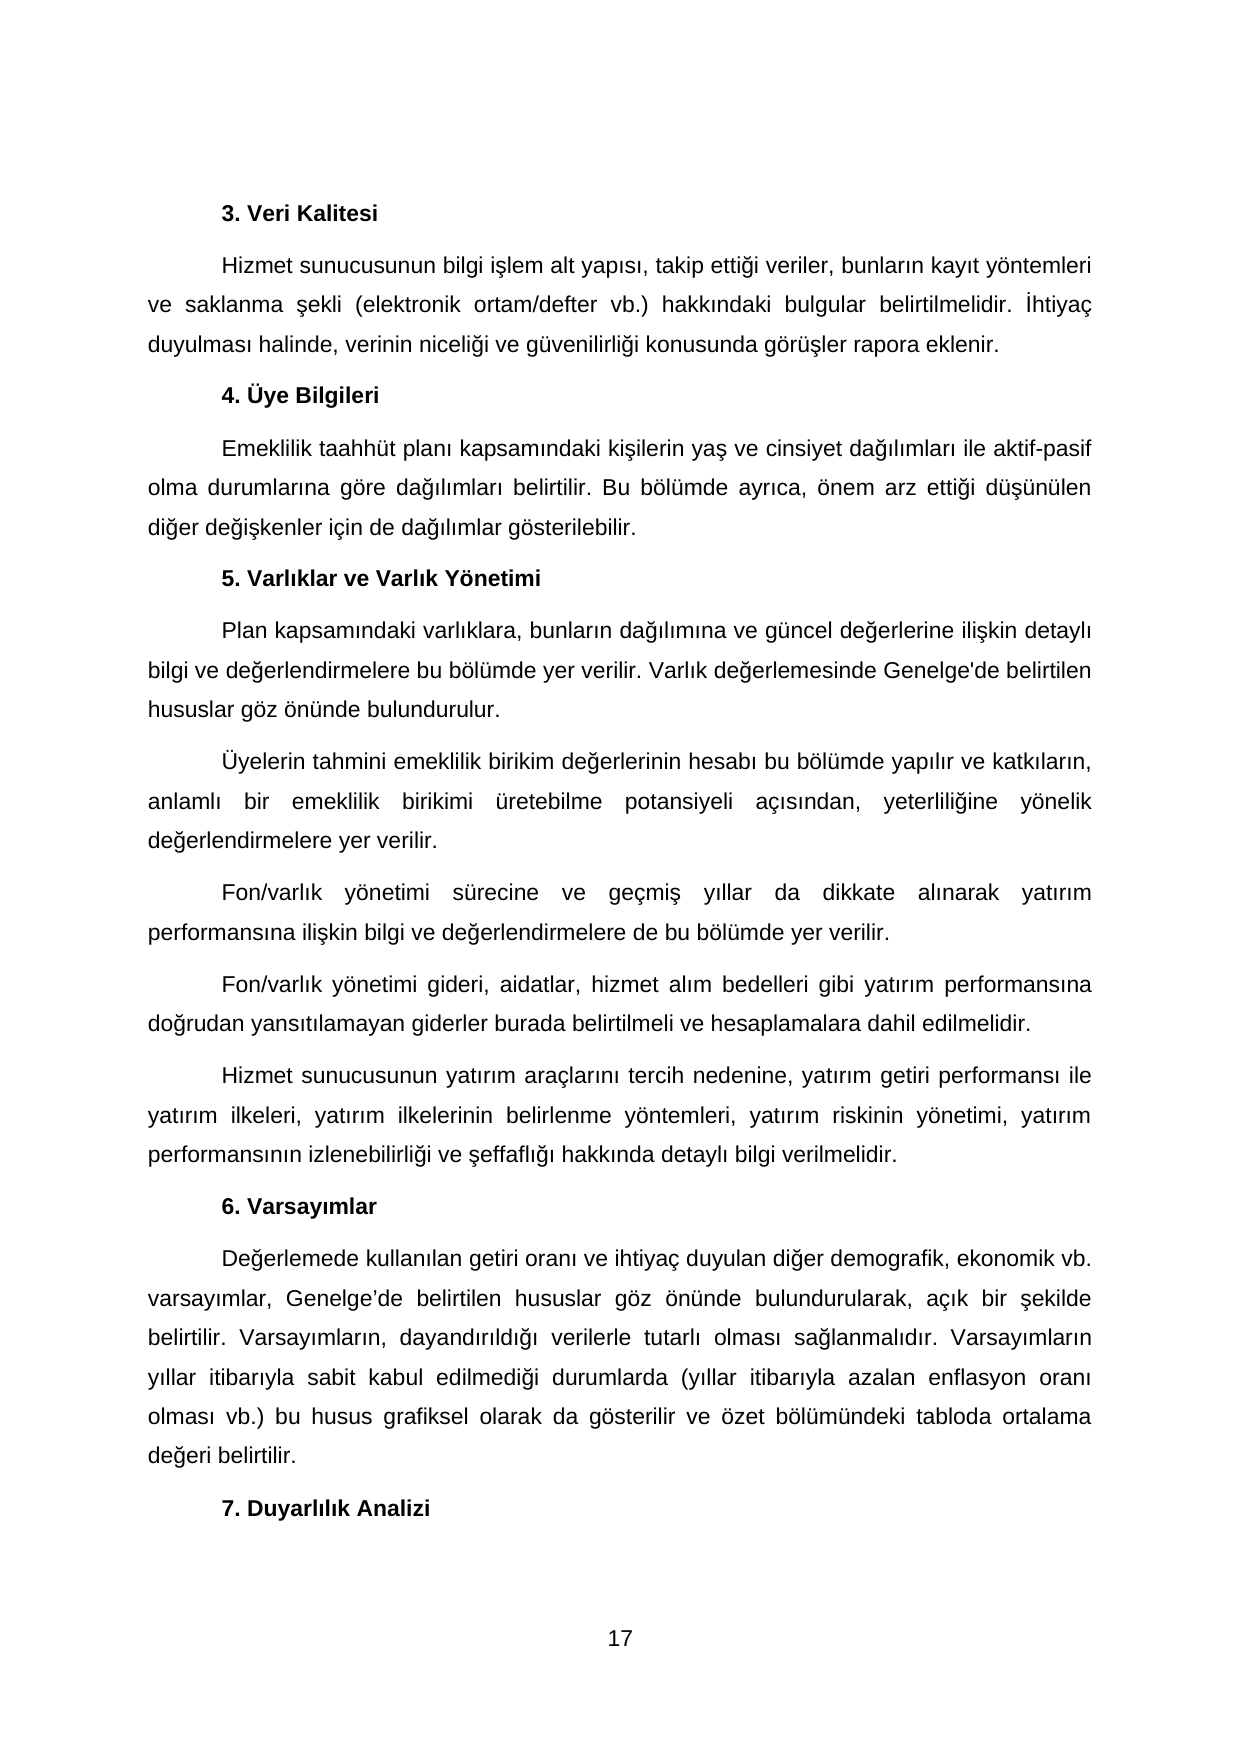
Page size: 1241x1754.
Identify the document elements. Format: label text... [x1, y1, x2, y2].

text Hizmet sunucusunun yatırım araçlarını tercih nedenine, yatırım getiri performansı ile yatırım ilkeleri, yatırım ilkelerinin belirlenme yöntemleri, yatırım riskinin yönetimi, yatırım performansının izlenebilirliği ve şeffaflığı hakkında detaylı bilgi verilmelidir. [148, 1062, 1093, 1167]
text Emeklilik taahhüt planı kapsamındaki kişilerin yaş ve cinsiyet dağılımları ile aktif-pasif olma durumlarına göre dağılımları belirtilir. Bu bölümde ayrıca, önem arz ettiği düşünülen diğer değişkenler için de dağılımlar gösterilebilir. [148, 434, 1093, 540]
text Hizmet sunucusunun bilgi işlem alt yapısı, takip ettiği veriler, bunların kayıt yöntemleri ve saklanma şekli (elektronik ortam/defter vb.) hakkındaki bulgular belirtilmelidir. İhtiyaç duyulması halinde, verinin niceliği ve güvenilirliği konusunda görüşler rapora eklenir. [148, 252, 1093, 357]
text 7. Duyarlılık Analizi [148, 1494, 1093, 1521]
text 3. Veri Kalitesi [148, 199, 1093, 226]
text Fon/varlık yönetimi gideri, aidatlar, hizmet alım bedelleri gibi yatırım performansına doğrudan yansıtılamayan giderler burada belirtilmeli ve hesaplamalara dahil edilmelidir. [148, 971, 1093, 1037]
text 6. Varsayımlar [148, 1193, 1093, 1219]
text Üyelerin tahmini emeklilik birikim değerlerinin hesabı bu bölümde yapılır ve katkıların, anlamlı bir emeklilik birikimi üretebilme potansiyeli açısından, yeterliliğine yönelik değerlendirmelere yer verilir. [148, 748, 1093, 854]
text 5. Varlıklar ve Varlık Yönetimi [148, 565, 1093, 592]
text Plan kapsamındaki varlıklara, bunların dağılımına ve güncel değerlerine ilişkin detaylı bilgi ve değerlendirmelere bu bölümde yer verilir. Varlık değerlemesinde Genelge'de belirtilen hususlar göz önünde bulundurulur. [148, 617, 1093, 723]
text Değerlemede kullanılan getiri oranı ve ihtiyaç duyulan diğer demografik, ekonomik vb. varsayımlar, Genelge’de belirtilen hususlar göz önünde bulundurularak, açık bir şekilde belirtilir. Varsayımların, dayandırıldığı verilerle tutarlı olması sağlanmalıdır. Varsayımların yıllar itibarıyla sabit kabul edilmediği durumlarda (yıllar itibarıyla azalan enflasyon oranı olması vb.) bu husus grafiksel olarak da gösterilir ve özet bölümündeki tabloda ortalama değeri belirtilir. [148, 1245, 1093, 1469]
text Fon/varlık yönetimi sürecine ve geçmiş yıllar da dikkate alınarak yatırım performansına ilişkin bilgi ve değerlendirmelere de bu bölümde yer verilir. [148, 879, 1093, 945]
text 4. Üye Bilgileri [148, 382, 1093, 409]
